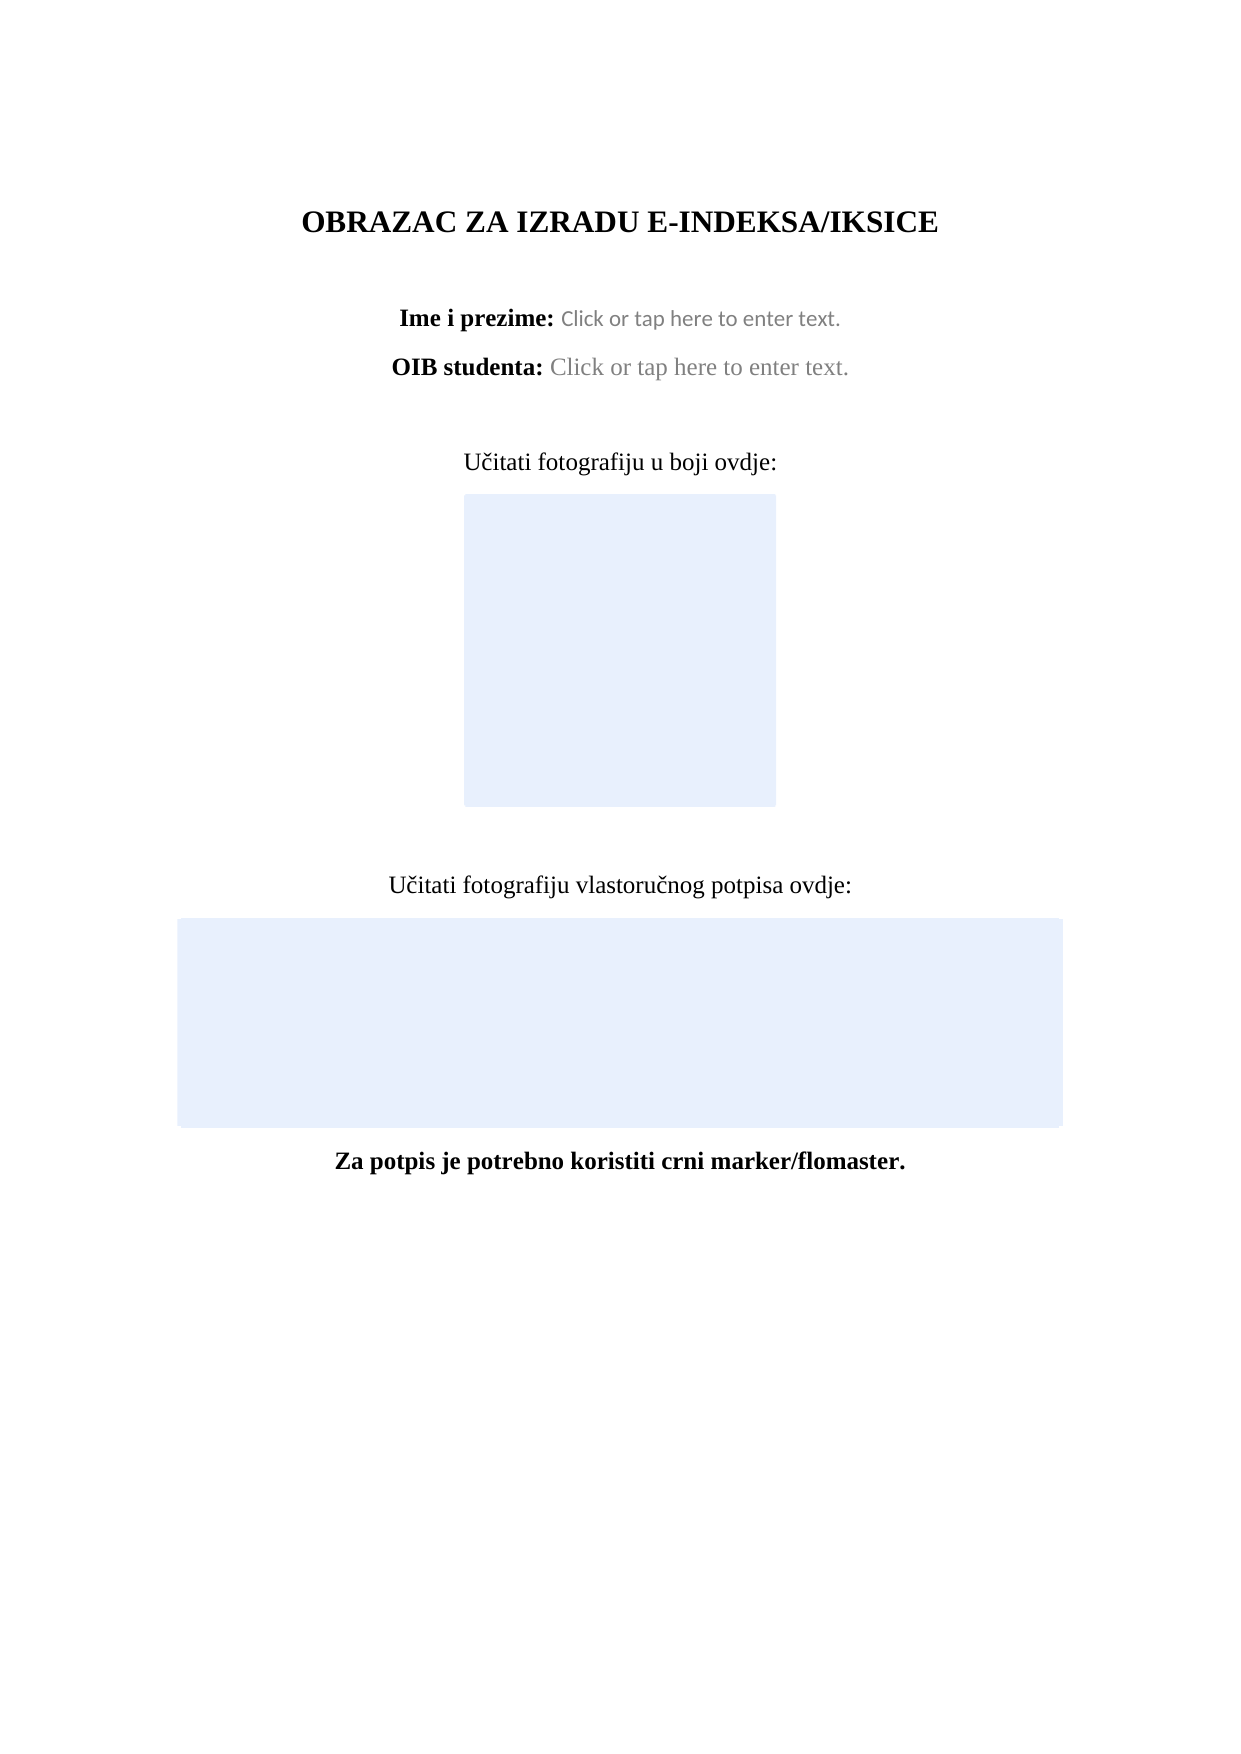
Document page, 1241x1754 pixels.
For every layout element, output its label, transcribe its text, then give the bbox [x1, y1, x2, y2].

text Učitati fotografiju vlastoručnog potpisa ovdje: [148, 871, 1093, 899]
text OIB studenta: [148, 352, 1093, 380]
picture [177, 918, 1063, 1128]
text OBRAZAC ZA IZRADU E-INDEKSA/IKSICE [148, 203, 1093, 239]
text Za potpis je potrebno koristiti crni marker/flomaster. [148, 1146, 1093, 1175]
text Ime i prezime: [148, 303, 1093, 333]
picture [464, 494, 777, 807]
text Učitati fotografiju u boji ovdje: [148, 447, 1093, 476]
